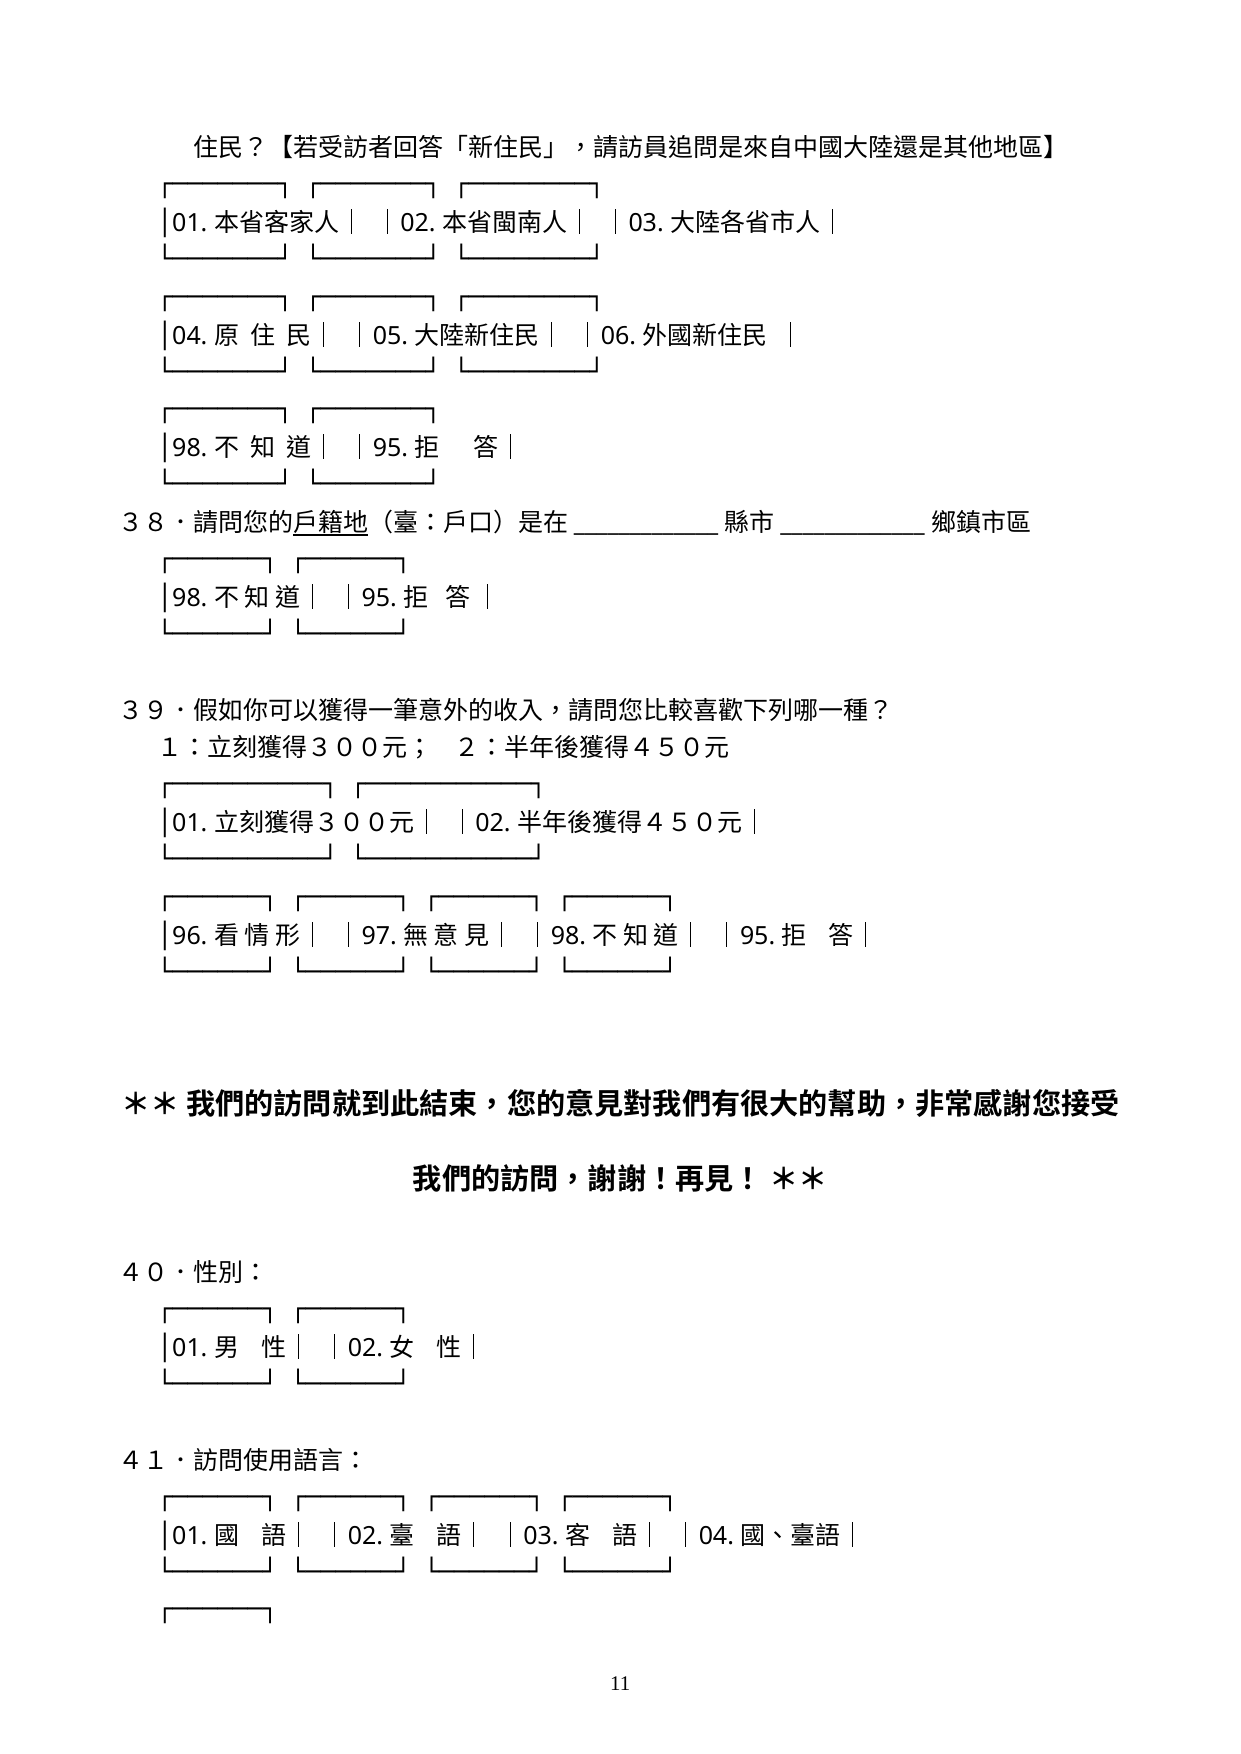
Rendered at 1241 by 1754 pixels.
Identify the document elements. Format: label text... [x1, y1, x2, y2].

text ┌──────┐ ┌──────┐ [118, 539, 1122, 577]
text ┌──────────┐ ┌───────────┐ [118, 764, 1122, 802]
text └───────┘ └───────┘ └────────┘ [118, 352, 1122, 389]
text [118, 127, 1122, 164]
text ┌──────┐ ┌──────┐ ┌──────┐ ┌──────┐ [118, 877, 1122, 914]
text １：立刻獲得３００元； ２：半年後獲得４５０元 [118, 727, 1122, 764]
text └───────┘ └───────┘ └────────┘ [118, 239, 1122, 277]
text └──────┘ └──────┘ └──────┘ └──────┘ [118, 952, 1122, 989]
text │01. 本省客家人│ │02. 本省閩南人│ │03. 大陸各省市人│ [118, 202, 1122, 239]
text │96. 看 情 形│ │97. 無 意 見│ │98. 不 知 道│ │95. 拒 答│ [118, 914, 1122, 952]
text └──────────┘ └───────────┘ [118, 839, 1122, 877]
text ３９．假如你可以獲得一筆意外的收入，請問您比較喜歡下列哪一種？ [118, 689, 1122, 727]
text ┌──────┐ ┌──────┐ ┌──────┐ ┌──────┐ [118, 1477, 1122, 1514]
text ＊＊ 我們的訪問就到此結束，您的意見對我們有很大的幫助，非常感謝您接受我們的訪問，謝謝！再見！ ＊＊ [118, 1064, 1122, 1214]
text ３８．請問您的戶籍地（臺：戶口）是在 _____________ 縣市 _____________ 鄉鎮市區 [118, 502, 1122, 539]
text ┌──────┐ ┌──────┐ [118, 1289, 1122, 1327]
text ┌───────┐ ┌───────┐ ┌────────┐ [118, 164, 1122, 202]
text └──────┘ └──────┘ [118, 614, 1122, 652]
text ┌───────┐ ┌───────┐ ┌────────┐ [118, 277, 1122, 314]
text ┌───────┐ ┌───────┐ [118, 389, 1122, 427]
text │01. 立刻獲得３００元│ │02. 半年後獲得４５０元│ [118, 802, 1122, 839]
text ４１．訪問使用語言： [118, 1439, 1122, 1477]
text │98. 不 知 道│ │95. 拒 答│ [118, 427, 1122, 464]
text └──────┘ └──────┘ [118, 1364, 1122, 1402]
text │01. 男 性│ │02. 女 性│ [118, 1327, 1122, 1364]
text └───────┘ └───────┘ [118, 464, 1122, 502]
text └──────┘ └──────┘ └──────┘ └──────┘ [118, 1552, 1122, 1589]
text │01. 國 語│ │02. 臺 語│ │03. 客 語│ │04. 國、臺語│ [118, 1514, 1122, 1552]
text │98. 不 知 道│ │95. 拒 答 │ [118, 577, 1122, 614]
text ４０．性別： [118, 1252, 1122, 1289]
text ┌──────┐ [118, 1589, 1122, 1627]
text │04. 原 住 民│ │05. 大陸新住民│ │06. 外國新住民 │ [118, 314, 1122, 352]
